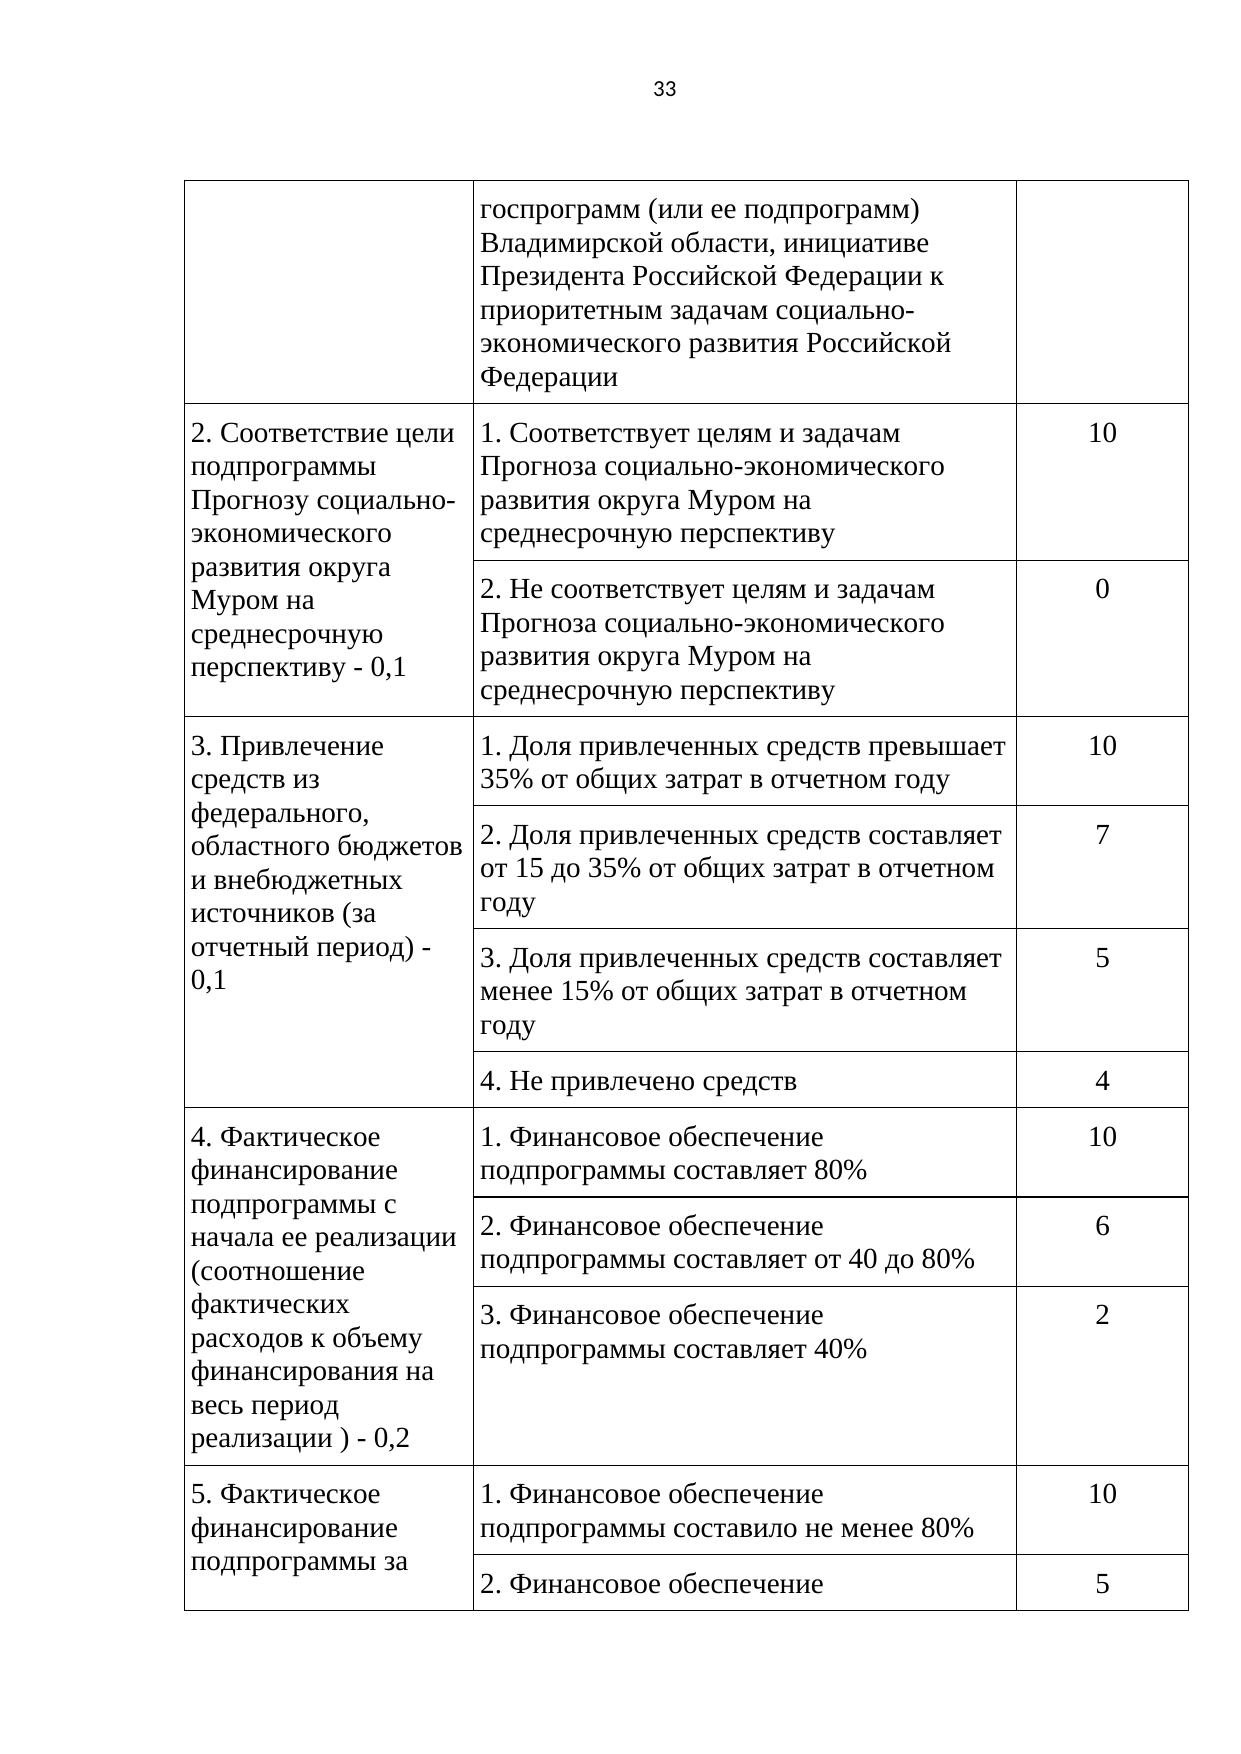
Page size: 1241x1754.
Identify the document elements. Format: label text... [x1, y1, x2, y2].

table_cell 5 [1017, 1555, 1188, 1610]
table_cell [474, 181, 1016, 403]
table_cell 7 [1017, 806, 1188, 928]
table_cell 4. Фактическое финансирование подпрограммы с начала ее реализации (соотношение фактических расходов к объему финансирования на весь период реализации ) - 0,2 [185, 1108, 473, 1465]
table_cell 1. Соответствует целям и задачам Прогноза социально-экономического развития округа Муром на среднесрочную перспективу [474, 404, 1016, 559]
table_cell 4. Не привлечено средств [474, 1052, 1016, 1107]
table_cell 5 [1017, 929, 1188, 1051]
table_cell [474, 1555, 1016, 1610]
table_cell 0 [1017, 561, 1188, 716]
table_cell 2. Соответствие цели подпрограммы Прогнозу социально-экономического развития округа Муром на среднесрочную перспективу - 0,1 [185, 404, 473, 716]
table_cell 1. Финансовое обеспечение подпрограммы составляет 80% [474, 1108, 1016, 1196]
table_cell 6 [1017, 1198, 1188, 1286]
table_cell 4 [1017, 1052, 1188, 1107]
table_cell 2. Финансовое обеспечение подпрограммы составляет от 40 до 80% [474, 1198, 1016, 1286]
table_cell 10 [1017, 404, 1188, 559]
table_cell 2. Не соответствует целям и задачам Прогноза социально-экономического развития округа Муром на среднесрочную перспективу [474, 561, 1016, 716]
table_cell 10 [1017, 717, 1188, 805]
table_cell 0 [1017, 181, 1188, 403]
table_cell 3. Финансовое обеспечение подпрограммы составляет 40% [474, 1287, 1016, 1465]
table_cell 10 [1017, 1466, 1188, 1554]
table_cell 5. Фактическое финансирование подпрограммы за отчетный год (соотношение фактических расходов к плановым значениям) - 0,1 [185, 1466, 473, 1610]
table_cell 2 [1017, 1287, 1188, 1465]
table_cell 1. Финансовое обеспечение подпрограммы составило не менее 80% [474, 1466, 1016, 1554]
table_cell 10 [1017, 1108, 1188, 1196]
table_cell 2. Доля привлеченных средств составляет от 15 до 35% от общих затрат в отчетном году [474, 806, 1016, 928]
table_cell 3. Привлечение средств из федерального, областного бюджетов и внебюджетных источников (за отчетный период) - 0,1 [185, 717, 473, 1107]
table_cell 3. Доля привлеченных средств составляет менее 15% от общих затрат в отчетном году [474, 929, 1016, 1051]
table_cell 1. Доля привлеченных средств превышает 35% от общих затрат в отчетном году [474, 717, 1016, 805]
